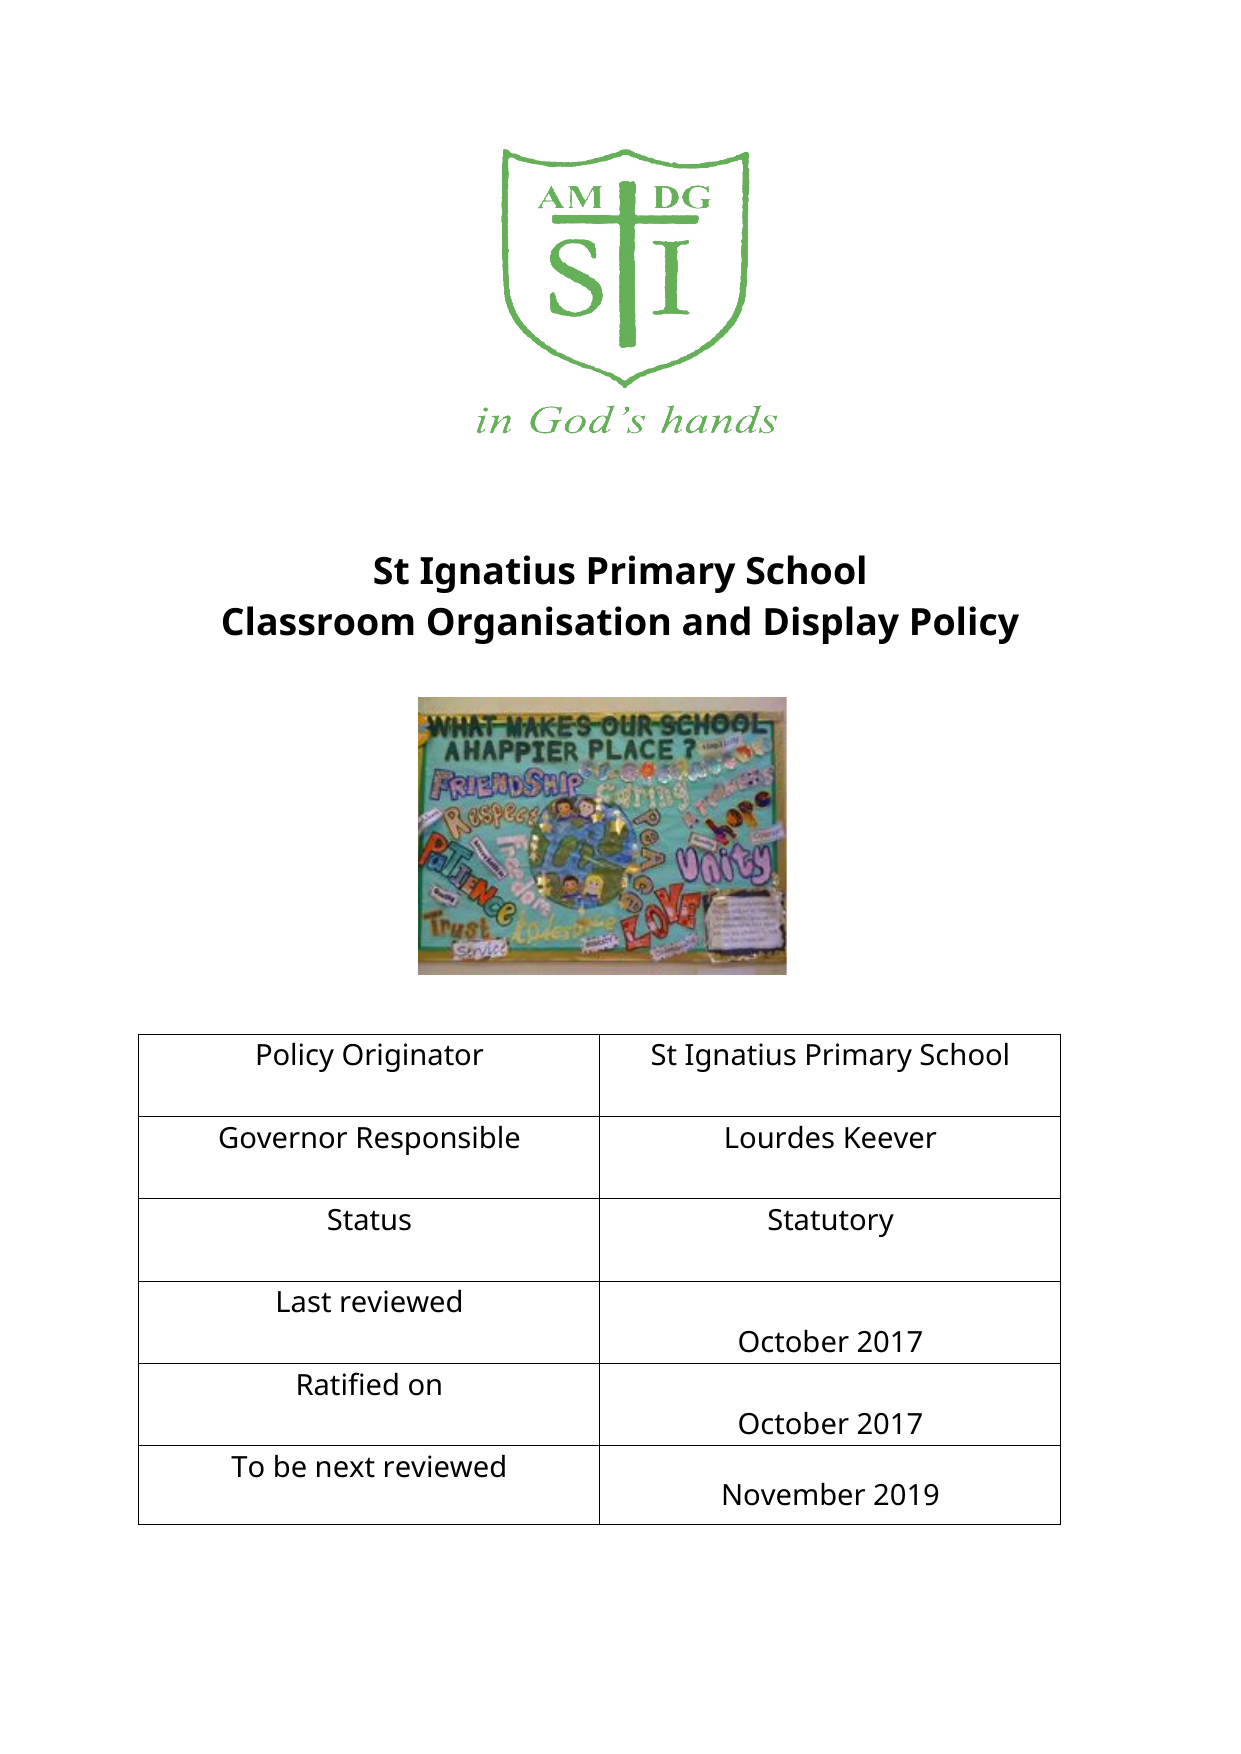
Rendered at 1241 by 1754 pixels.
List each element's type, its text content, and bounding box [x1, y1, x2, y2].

table_header Policy Originator [139, 1035, 599, 1116]
picture [418, 697, 787, 975]
table_cell October 2017 [600, 1282, 1060, 1363]
table_cell Status [139, 1199, 599, 1281]
table_cell Governor Responsible [139, 1117, 599, 1198]
table_cell Statutory [600, 1199, 1060, 1281]
picture [432, 114, 808, 447]
table_header St Ignatius Primary School [600, 1035, 1060, 1116]
table_cell Last reviewed [139, 1282, 599, 1363]
table_cell October 2017 [600, 1364, 1060, 1445]
table_cell November 2019 [600, 1446, 1060, 1524]
text St Ignatius Primary School [150, 545, 1090, 596]
table_cell To be next reviewed [139, 1446, 599, 1524]
table_cell Ratified on [139, 1364, 599, 1445]
text Classroom Organisation and Display Policy [150, 596, 1090, 647]
table_cell Lourdes Keever [600, 1117, 1060, 1198]
